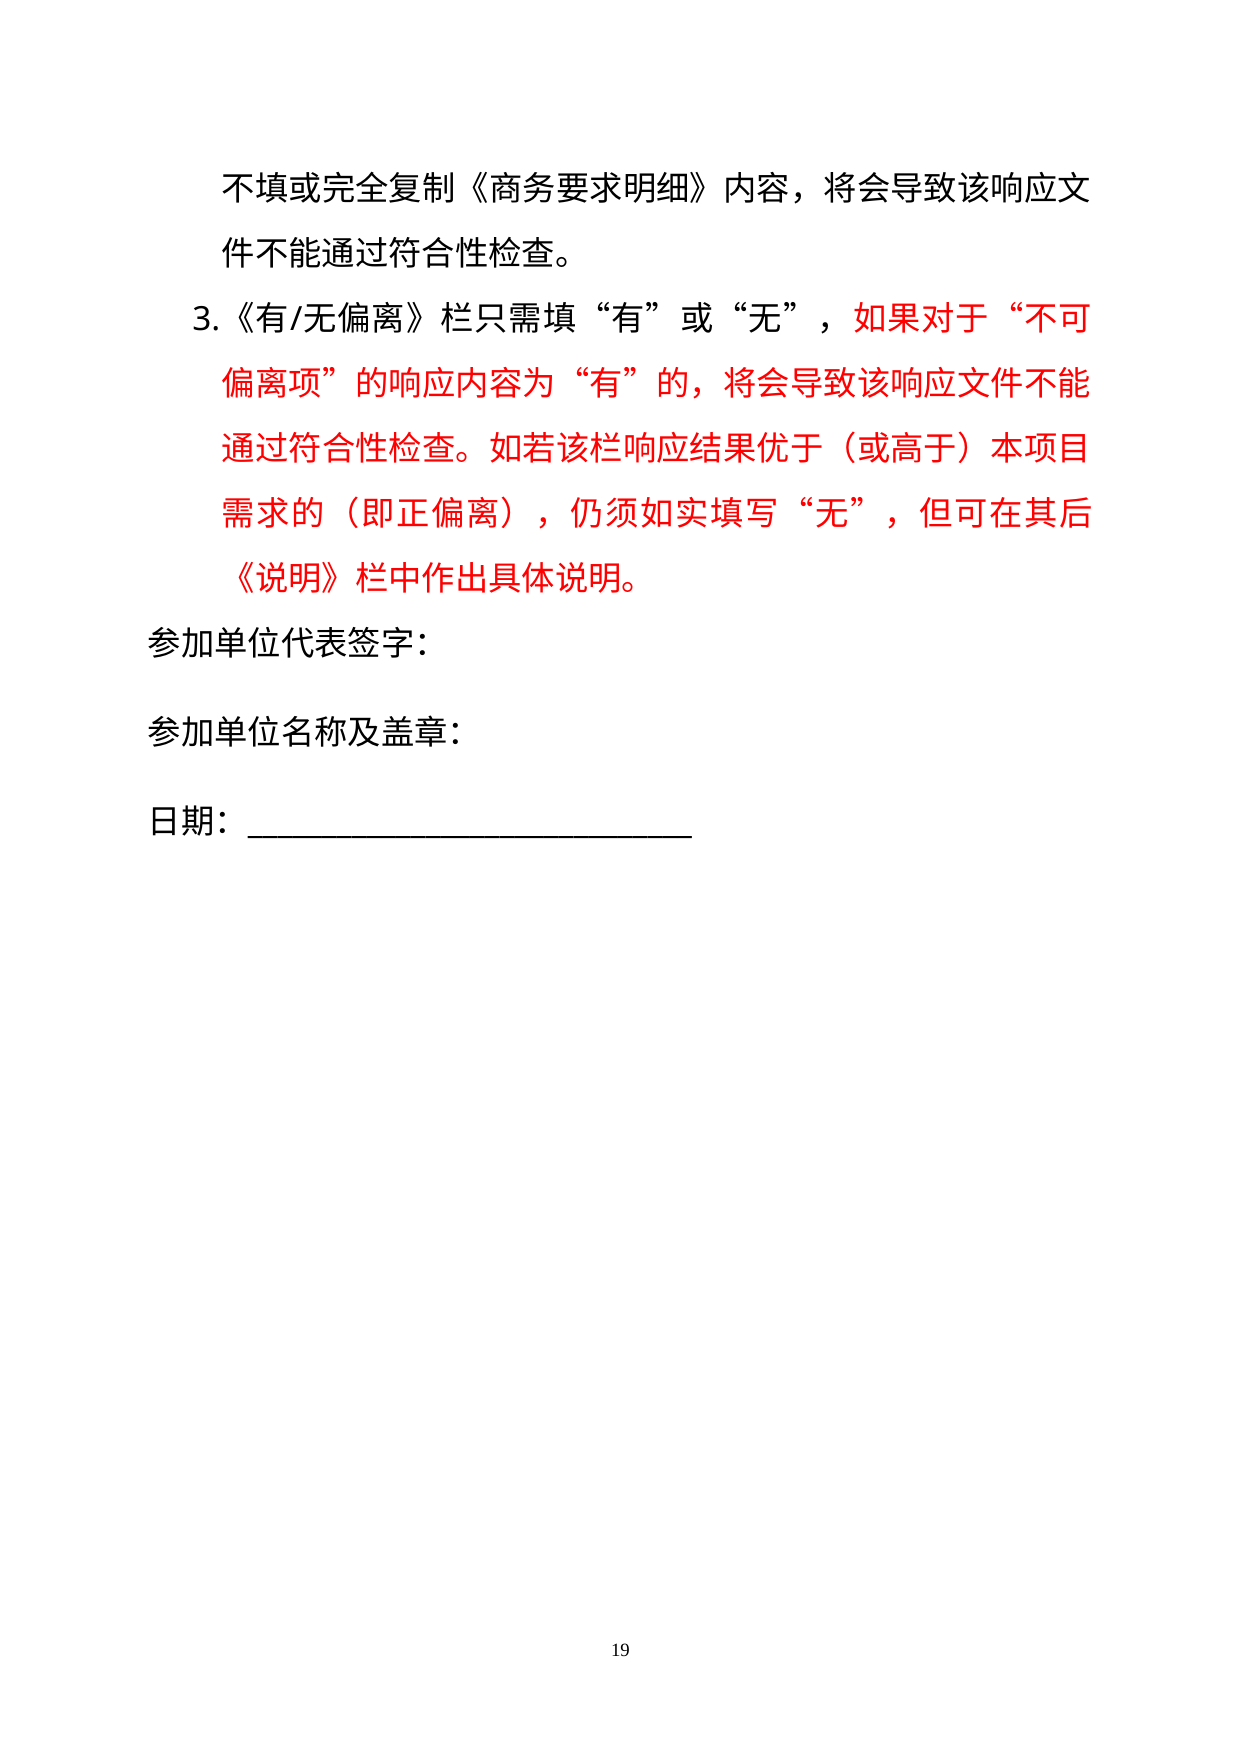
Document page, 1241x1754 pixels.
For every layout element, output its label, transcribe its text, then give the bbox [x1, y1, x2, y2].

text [192, 153, 1092, 283]
text 参加单位名称及盖章： [148, 697, 1092, 762]
text 参加单位代表签字： [148, 608, 1092, 673]
text 3.《有/无偏离》栏只需填“有”或“无”，如果对于“不可偏离项”的响应内容为“有”的，将会导致该响应文件不能通过符合性检查。如若该栏响应结果优于（或高于）本项目需求的（即正偏离），仍须如实填写“无”，但可在其后《说明》栏中作出具体说明。 [192, 283, 1092, 608]
text 日期：______________________________ [148, 786, 1092, 851]
